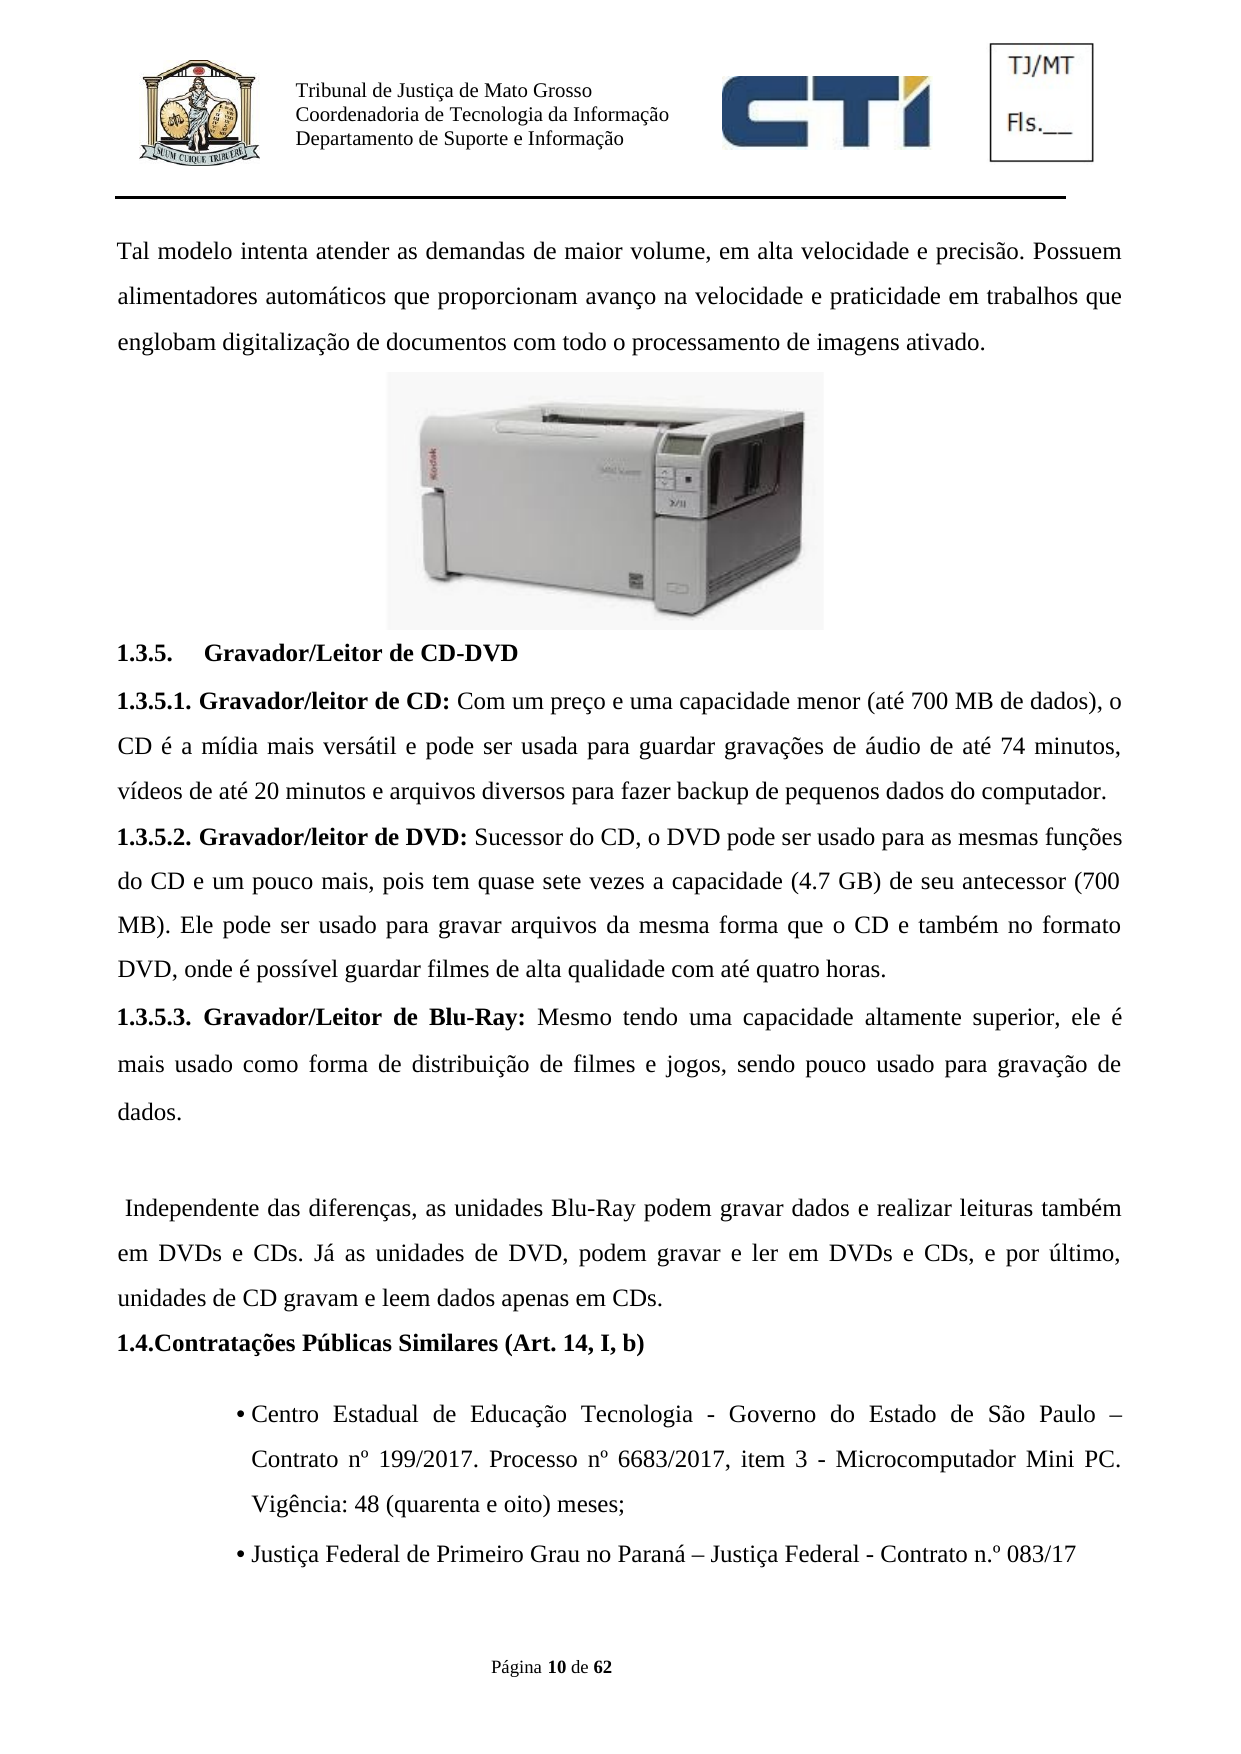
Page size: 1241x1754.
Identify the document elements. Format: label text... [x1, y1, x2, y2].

picture [378, 372, 824, 630]
text 1.3.5.3. Gravador/Leitor de Blu-Ray: Mesmo tendo uma capacidade altamente superior, ele é mais usado como forma de distribuição de filmes e jogos, sendo pouco usado para gravação de dados. [116, 1002, 1123, 1126]
picture [722, 76, 933, 150]
list Justiça Federal de Primeiro Grau no Paraná – Justiça Federal - Contrato n.º 083/17 [236, 1539, 1123, 1567]
text Independente das diferenças, as unidades Blu-Ray podem gravar dados e realizar leituras também em DVDs e CDs. Já as unidades de DVD, podem gravar e ler em DVDs e CDs, e por último, unidades de CD gravam e leem dados apenas em CDs. [116, 1193, 1123, 1312]
list Centro Estadual de Educação Tecnologia - Governo do Estado de São Paulo – Contrato nº 199/2017. Processo nº 6683/2017, item 3 - Microcomputador Mini PC. Vigência: 48 (quarenta e oito) meses; [236, 1398, 1123, 1518]
subtitle 1.4.Contratações Públicas Similares (Art. 14, I, b) [116, 1328, 1123, 1357]
picture [139, 60, 260, 166]
picture [986, 42, 1099, 165]
text 1.3.5.2. Gravador/leitor de DVD: Sucessor do CD, o DVD pode ser usado para as mesmas funções do CD e um pouco mais, pois tem quase sete vezes a capacidade (4.7 GB) de seu antecessor (700 MB). Ele pode ser usado para gravar arquivos da mesma forma que o CD e também no formato DVD, onde é possível guardar filmes de alta qualidade com até quatro horas. [116, 822, 1123, 983]
text 1.3.5.1. Gravador/leitor de CD: Com um preço e uma capacidade menor (até 700 MB de dados), o CD é a mídia mais versátil e pode ser usada para guardar gravações de áudio de até 74 minutos, vídeos de até 20 minutos e arquivos diversos para fazer backup de pequenos dados do computador. [116, 686, 1123, 805]
subtitle 1.3.5. Gravador/Leitor de CD-DVD [116, 638, 1123, 667]
text Tal modelo intenta atender as demandas de maior volume, em alta velocidade e precisão. Possuem alimentadores automáticos que proporcionam avanço na velocidade e praticidade em trabalhos que englobam digitalização de documentos com todo o processamento de imagens ativado. [116, 236, 1123, 355]
